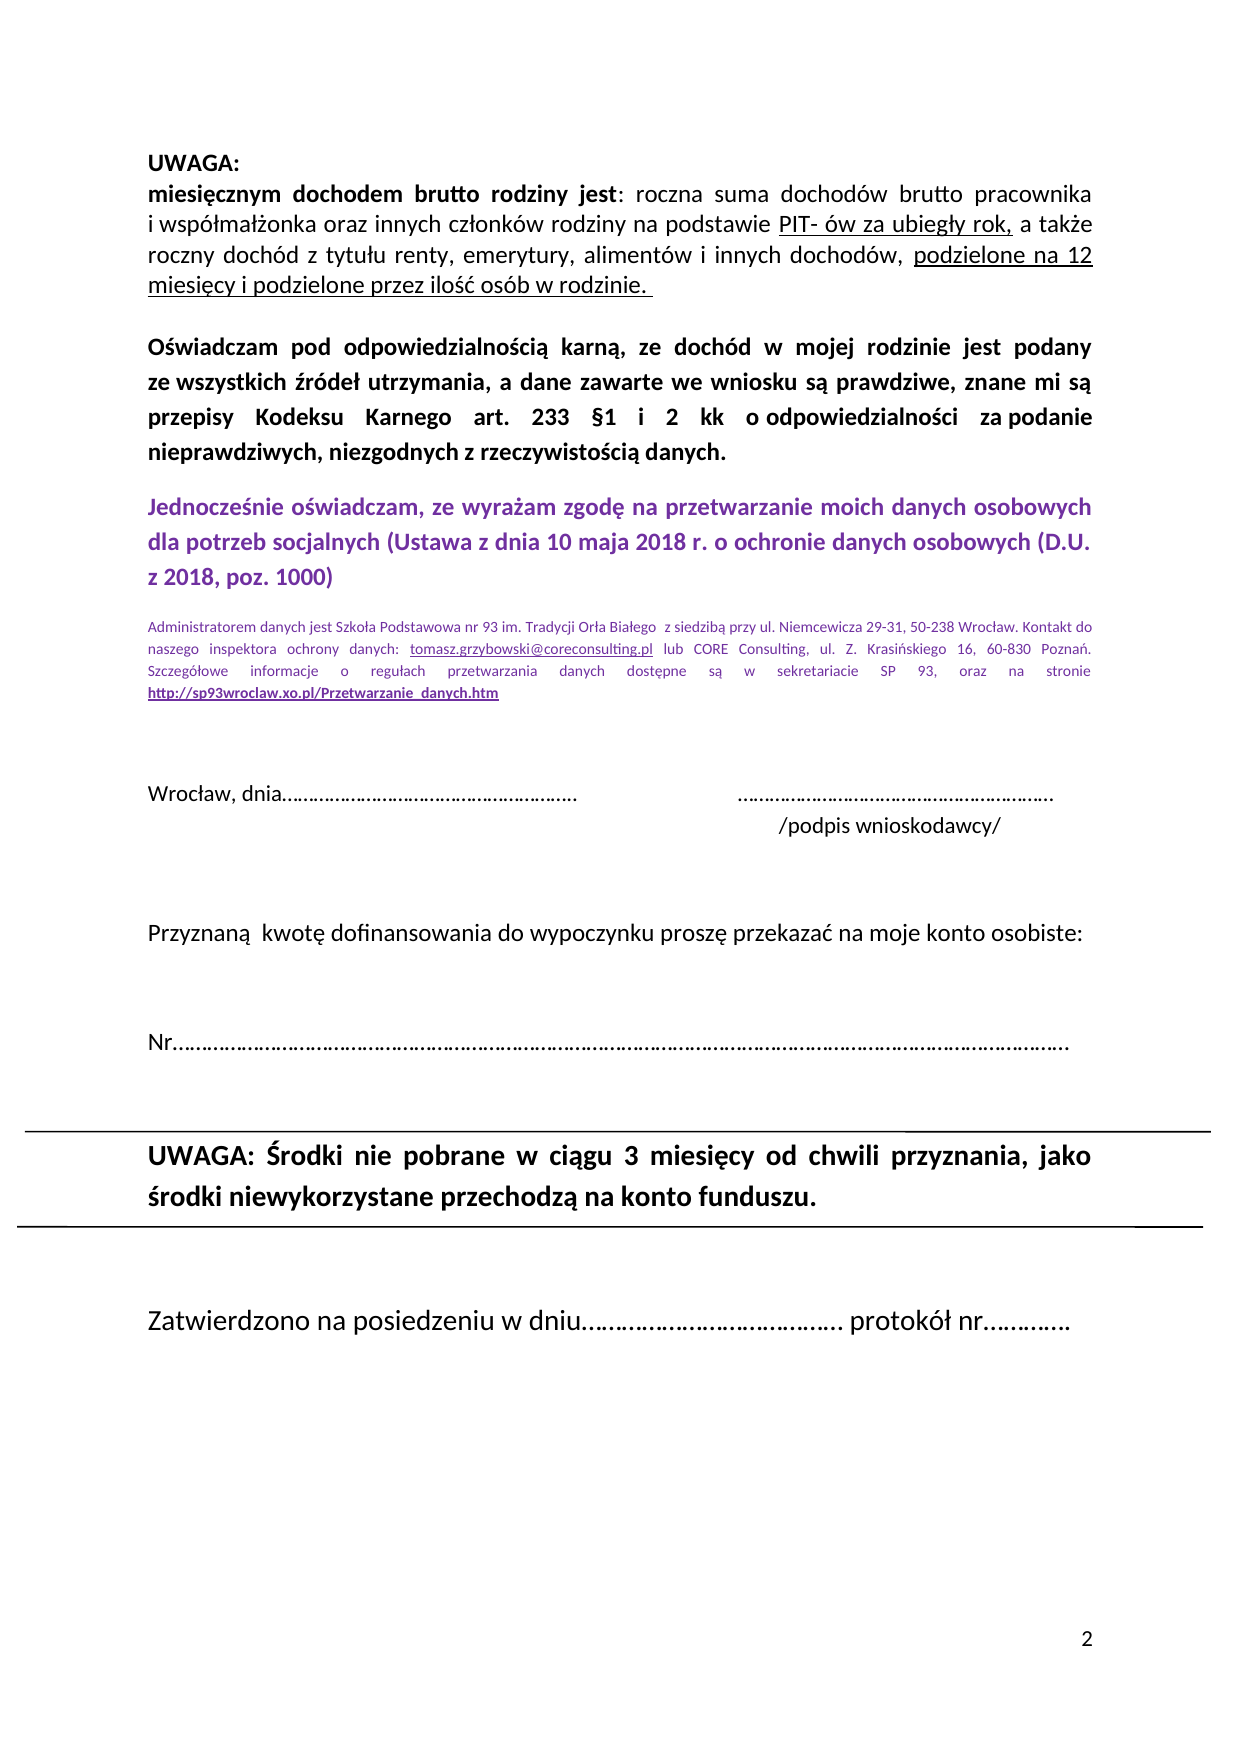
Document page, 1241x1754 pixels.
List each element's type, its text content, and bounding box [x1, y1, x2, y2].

text Zatwierdzono na posiedzeniu w dniu………………………………… protokół nr…………. [148, 1302, 1093, 1338]
text UWAGA: Środki nie pobrane w ciągu 3 miesięcy od chwili przyznania, jako środki niewykorzystane przechodzą na konto funduszu. [148, 1137, 1093, 1214]
text Przyznaną kwotę dofinansowania do wypoczynku proszę przekazać na moje konto osobiste: [148, 917, 1093, 947]
text Wrocław, dnia……………………………………………….. …………………………………………………… /podpis wnioskodawcy/ [148, 779, 1093, 839]
text miesięcznym dochodem brutto rodziny jest: roczna suma dochodów brutto pracownika i współmałżonka oraz innych członków rodziny na podstawie PIT- ów za ubiegły rok, a także roczny dochód z tytułu renty, emerytury, alimentów i innych dochodów, podzielone na 12 miesięcy i podzielone przez ilość osób w rodzinie. [148, 178, 1093, 300]
text Nr………………………………………………………………………………………………………………………………………… [148, 1026, 1093, 1056]
text Oświadczam pod odpowiedzialnością karną, ze dochód w mojej rodzinie jest podany ze wszystkich źródeł utrzymania, a dane zawarte we wniosku są prawdziwe, znane mi są przepisy Kodeksu Karnego art. 233 §1 i 2 kk o odpowiedzialności za podanie nieprawdziwych, niezgodnych z rzeczywistością danych. [148, 331, 1093, 466]
text Jednocześnie oświadczam, ze wyrażam zgodę na przetwarzanie moich danych osobowych dla potrzeb socjalnych (Ustawa z dnia 10 maja 2018 r. o ochronie danych osobowych (D.U. z 2018, poz. 1000) [148, 492, 1093, 592]
text Administratorem danych jest Szkoła Podstawowa nr 93 im. Tradycji Orła Białego z siedzibą przy ul. Niemcewicza 29-31, 50-238 Wrocław. Kontakt do naszego inspektora ochrony danych: tomasz.grzybowski@coreconsulting.pl lub CORE Consulting, ul. Z. Krasińskiego 16, 60-830 Poznań. Szczegółowe informacje o regułach przetwarzania danych dostępne są w sekretariacie SP 93, oraz na stronie http://sp93wroclaw.xo.pl/Przetwarzanie_danych.htm [148, 617, 1093, 702]
text UWAGA: [148, 148, 1093, 178]
